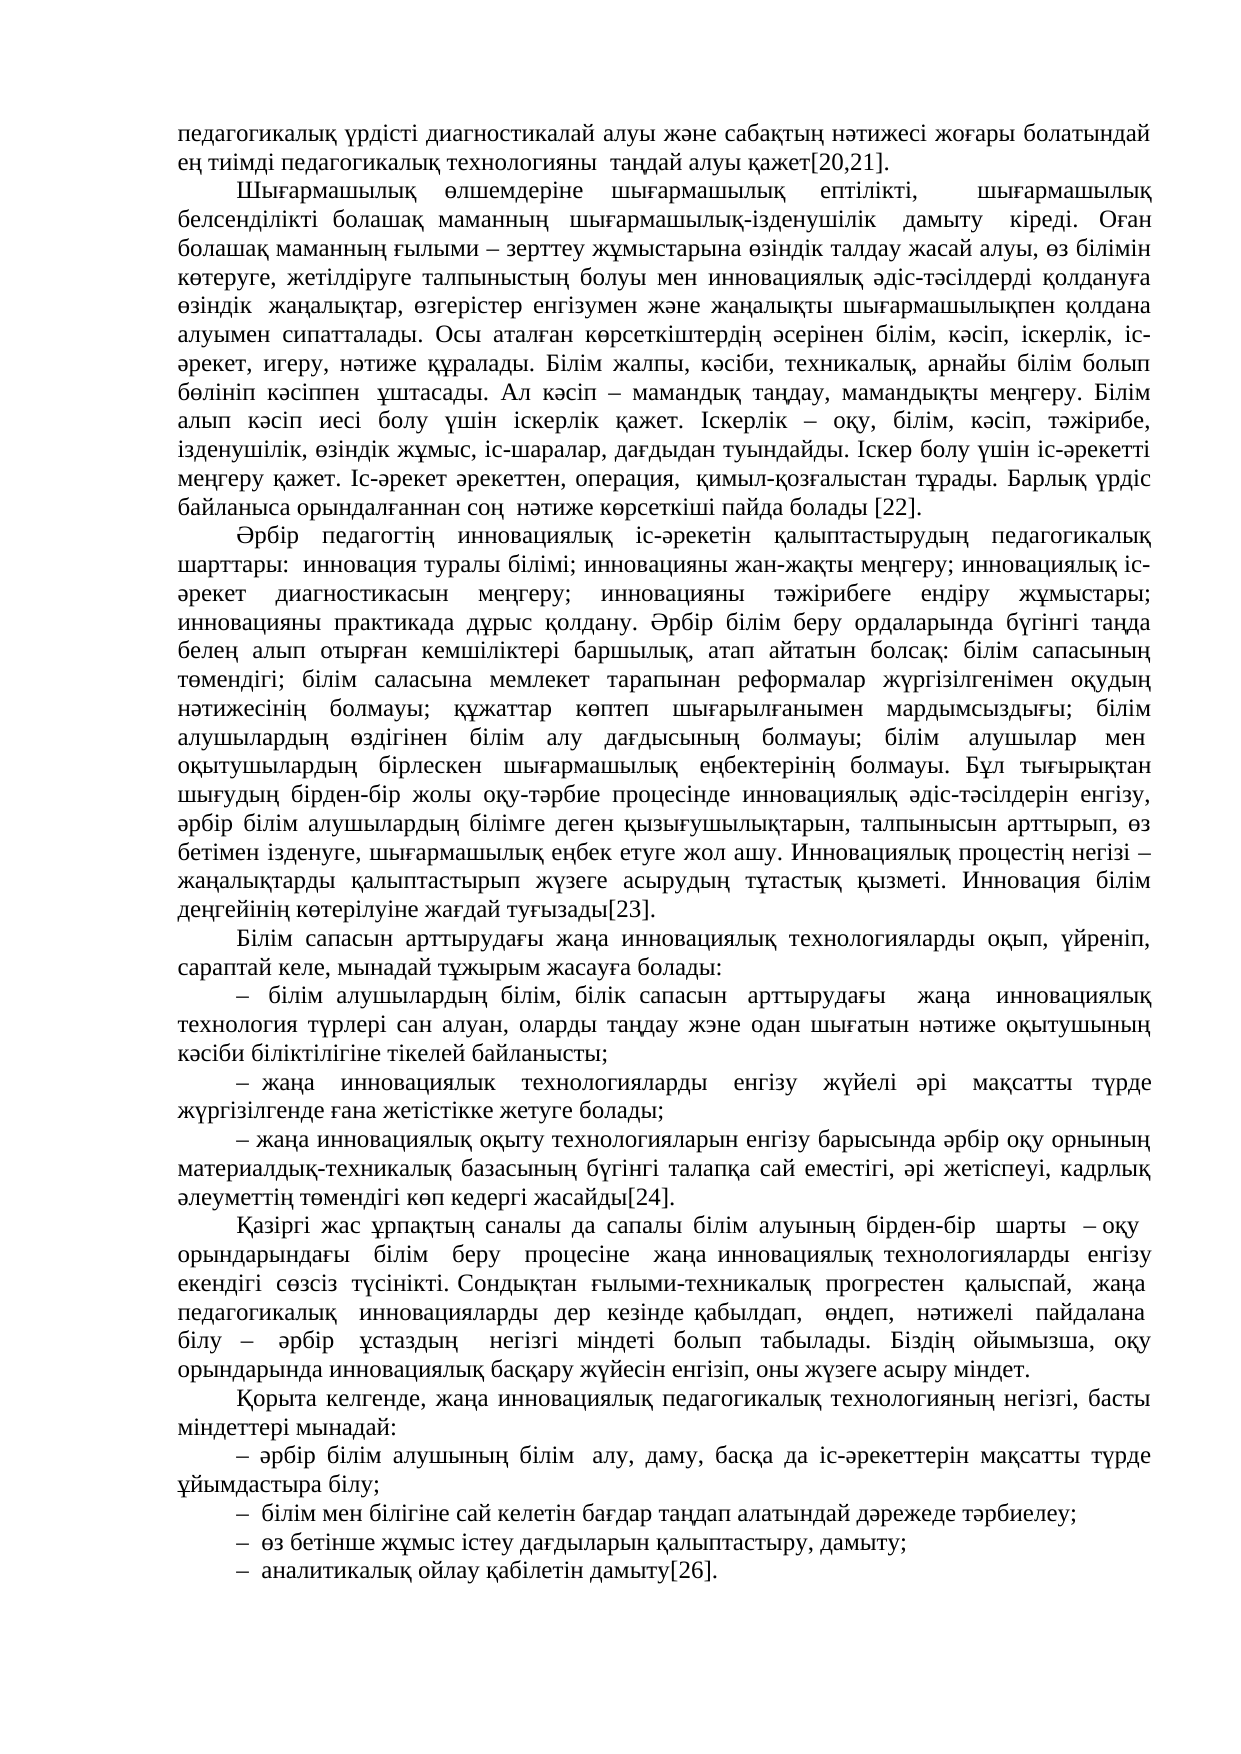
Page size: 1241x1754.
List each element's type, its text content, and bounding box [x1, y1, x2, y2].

text – аналитикалық ойлау қабілетін дамыту[26]. [177, 1556, 1152, 1584]
text – өз бетінше жұмыс істеу дағдыларын қалыптастыру, дамыту; [177, 1527, 1152, 1556]
text Әрбір педагогтің инновациялық іс-әрекетін қалыптастырудың педагогикалық шарттары: инновация туралы білімі; инновацияны жан-жақты меңгеру; инновациялық іс-әрекет диагностикасын меңгеру; инновацияны тәжірибеге ендіру жұмыстары; инновацияны практикада дұрыс қолдану. Әрбір білім беру ордаларында бүгінгі таңда белең алып отырған кемшіліктері баршылық, атап айтатын болсақ: білім сапасының төмендігі; білім саласына мемлекет тарапынан реформалар жүргізілгенімен оқудың нәтижесінің болмауы; құжаттар көптеп шығарылғанымен мардымсыздығы; білім алушылардың өздігінен білім алу дағдысының болмауы; білім алушылар мен оқытушылардың бірлескен шығармашылық еңбектерінің болмауы. Бұл тығырықтан шығудың бірден-бір жолы оқу-тәрбие процесінде инновациялық әдіс-тәсілдерін енгізу, әрбір білім алушылардың білімге деген қызығушылықтарын, талпынысын арттырып, өз бетімен ізденуге, шығармашылық еңбек етуге жол ашу. Инновациялық процестің негізі – жаңалықтарды қалыптастырып жүзеге асырудың тұтастық қызметі. Инновация білім деңгейінің көтерілуіне жағдай туғызады[23]. [177, 521, 1152, 923]
text Қорыта келгенде, жаңа инновациялық педагогикалық технологияның негізгі, басты міндеттері мынадай: [177, 1383, 1152, 1441]
text – жаңа инновациялық оқыту технологияларын енгізу барысында әрбір оқу орнының материалдық-техникалық базасының бүгінгі талапқа сай еместігі, әрі жетіспеуі, кадрлық әлеуметтің төмендігі көп кедергі жасайды[24]. [177, 1124, 1152, 1211]
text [177, 118, 1152, 176]
text – жаңа инновациялык технологияларды енгізу жүйелі әрі мақсатты түрде жүргізілгенде ғана жетістікке жетуге болады; [177, 1067, 1152, 1124]
text Білім сапасын арттырудағы жаңа инновациялық технологияларды оқып, үйреніп, сараптай келе, мынадай тұжырым жасауға болады: [177, 923, 1152, 981]
text – білім алушылардың білім, білік сапасын арттырудағы жаңа инновациялық технология түрлері сан алуан, оларды таңдау жэне одан шығатын нәтиже оқытушының кәсіби біліктілігіне тікелей байланысты; [177, 981, 1152, 1067]
text Қазіргі жас ұрпақтың саналы да сапалы білім алуының бірден-бір шарты – оқу орындарындағы білім беру процесіне жаңа инновациялық технологияларды енгізу екендігі сөзсіз түсінікті. Сондықтан ғылыми-техникалық прогрестен қалыспай, жаңа педагогикалық инновацияларды дер кезінде қабылдап, өңдеп, нәтижелі пайдалана білу – әрбір ұстаздың негізгі міндеті болып табылады. Біздің ойымызша, оқу орындарында инновациялық басқару жүйесін енгізіп, оны жүзеге асыру міндет. [177, 1211, 1152, 1383]
text – білім мен білігіне сай келетін бағдар таңдап алатындай дәрежеде тәрбиелеу; [177, 1498, 1152, 1527]
text Шығармашылық өлшемдеріне шығармашылық ептілікті, шығармашылық белсенділікті болашақ маманның шығармашылық-ізденушілік дамыту кіреді. Оған болашақ маманның ғылыми – зерттеу жұмыстарына өзіндік талдау жасай алуы, өз білімін көтеруге, жетілдіруге талпыныстың болуы мен инновациялық әдіс-тәсілдерді қолдануға өзіндік жаңалықтар, өзгерістер енгізумен және жаңалықты шығармашылықпен қолдана алуымен сипатталады. Осы аталған көрсеткіштердің әсерінен білім, кәсіп, іскерлік, іс-әрекет, игеру, нәтиже құралады. Білім жалпы, кәсіби, техникалық, арнайы білім болып бөлініп кәсіппен ұштасады. Ал кәсіп – мамандық таңдау, мамандықты меңгеру. Білім алып кәсіп иесі болу үшін іскерлік қажет. Іскерлік – оқу, білім, кәсіп, тәжірибе, ізденушілік, өзіндік жұмыс, іс-шаралар, дағдыдан туындайды. Іскер болу үшін іс-әрекетті меңгеру қажет. Іс-әрекет әрекеттен, операция, қимыл-қозғалыстан тұрады. Барлық үрдіс байланыса орындалғаннан соң нәтиже көрсеткіші пайда болады [22]. [177, 176, 1152, 521]
text – әрбір білім алушының білім алу, даму, басқа да іс-әрекеттерін мақсатты түрде ұйымдастыра білу; [177, 1441, 1152, 1498]
